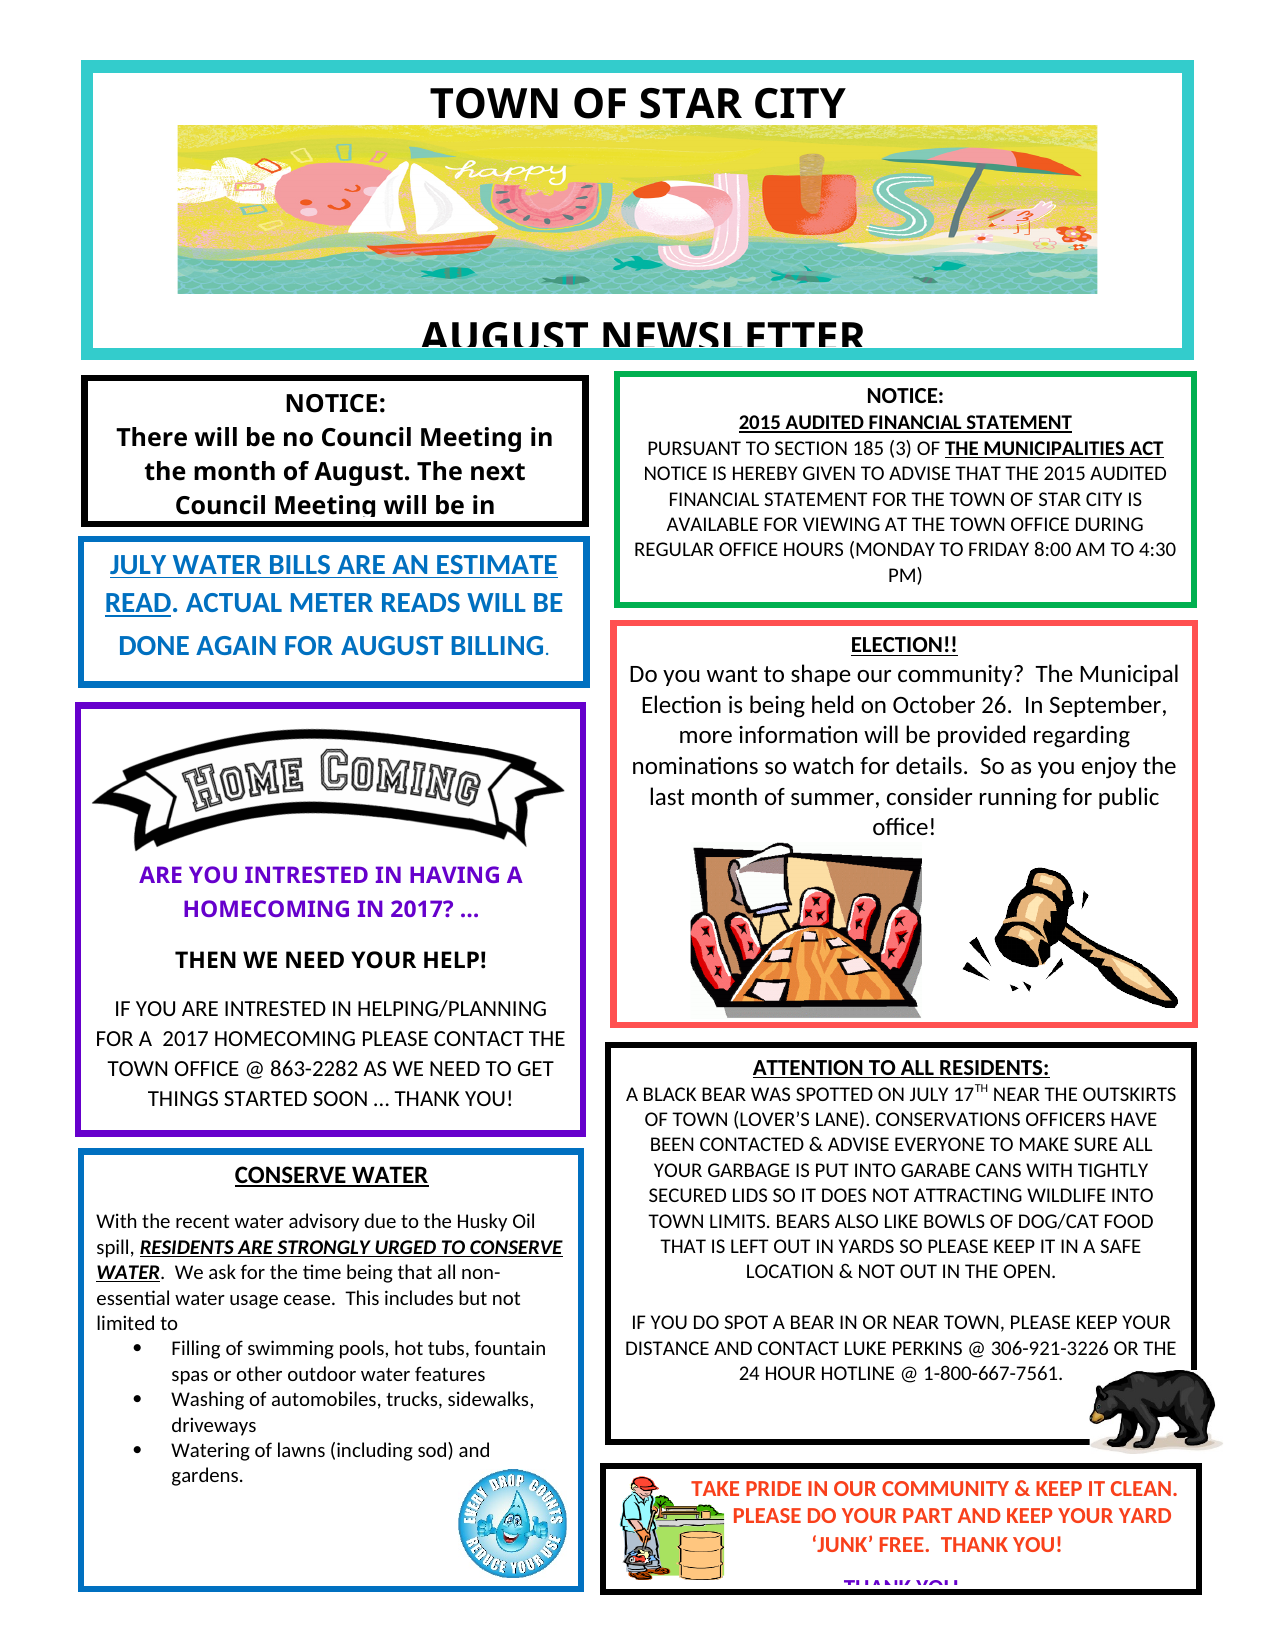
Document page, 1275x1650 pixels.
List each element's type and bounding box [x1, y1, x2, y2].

picture [962, 866, 1179, 1009]
picture [177, 125, 1098, 294]
picture [618, 1476, 725, 1580]
picture [1089, 1370, 1224, 1454]
picture [458, 1469, 567, 1578]
picture [690, 842, 922, 1019]
picture [86, 691, 568, 913]
